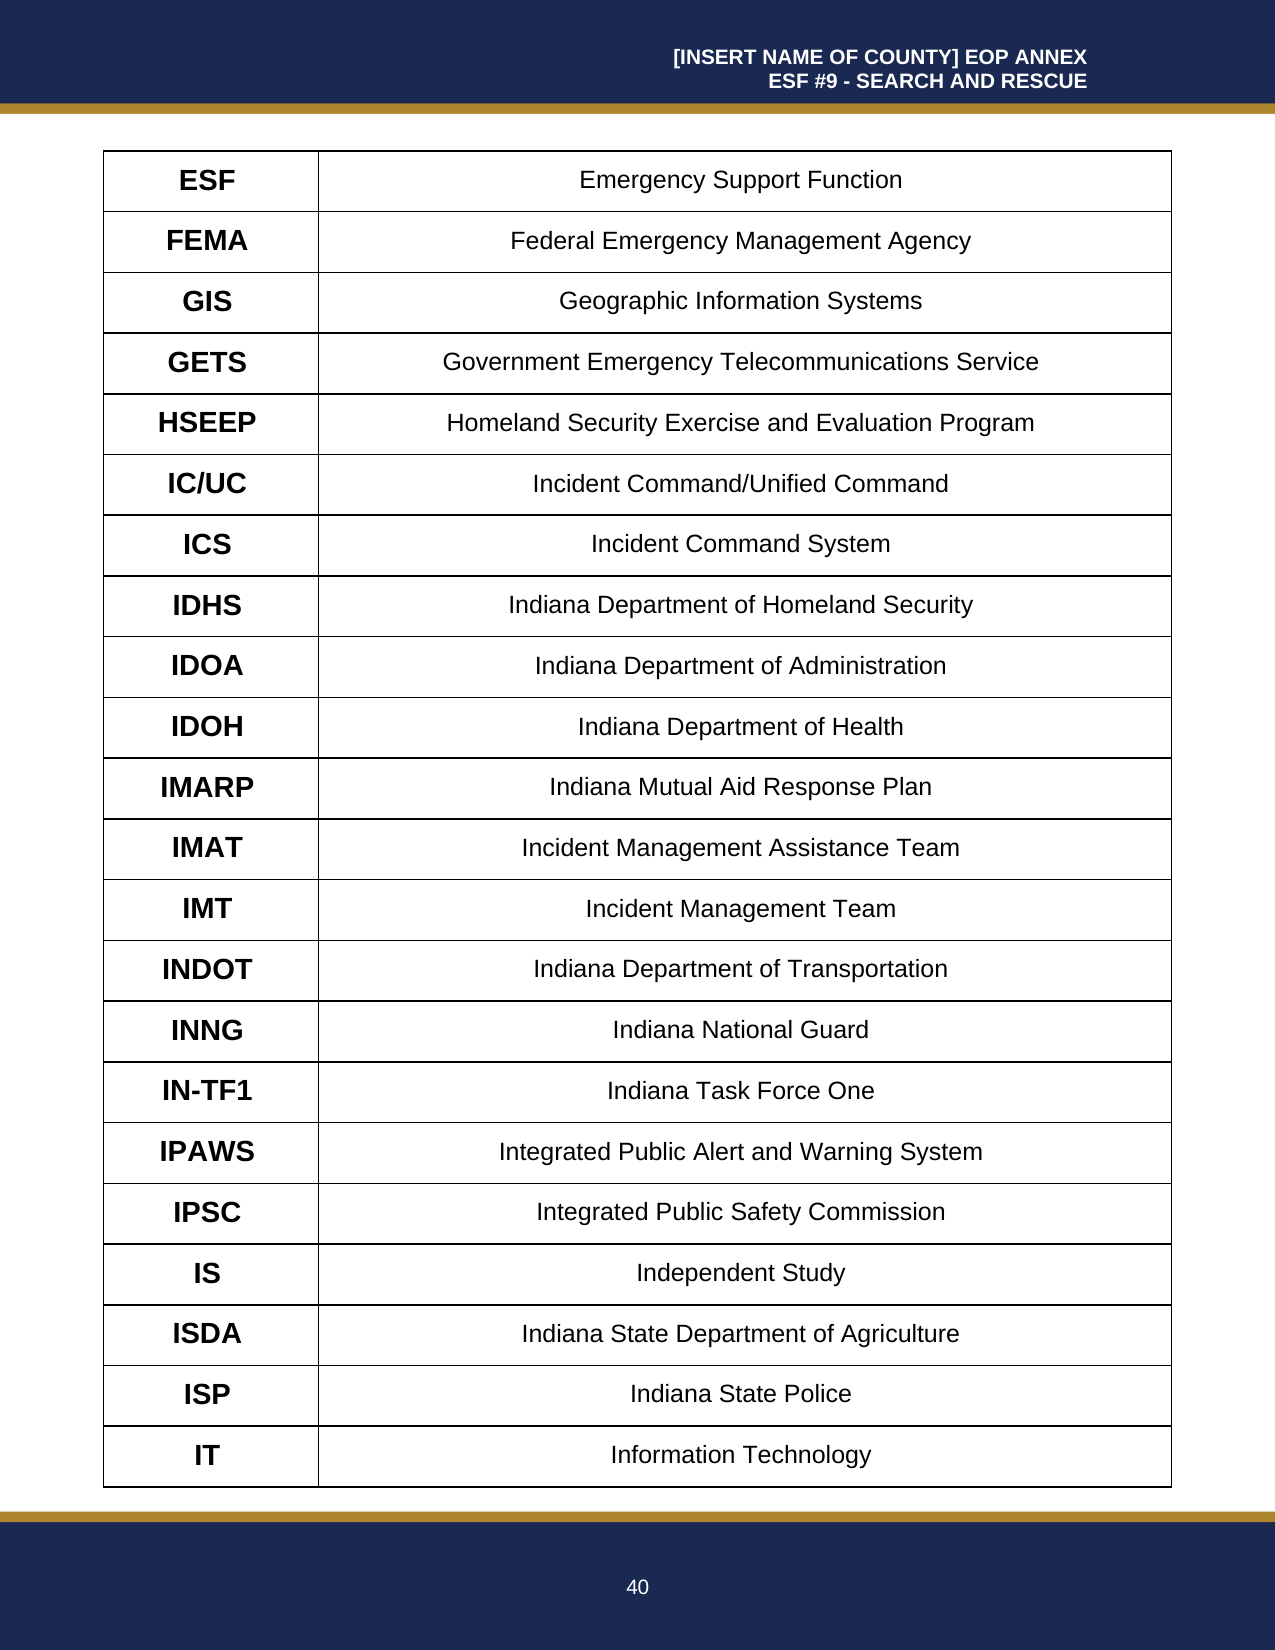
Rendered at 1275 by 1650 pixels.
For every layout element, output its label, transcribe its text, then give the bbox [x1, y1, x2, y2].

table_cell HSEEP [104, 395, 318, 454]
table_cell INDOT [104, 941, 318, 1000]
table_cell IN-TF1 [104, 1063, 318, 1122]
table_cell GIS [104, 273, 318, 332]
table_cell Indiana Department of Health [319, 698, 1171, 757]
table_cell Indiana Task Force One [319, 1063, 1171, 1122]
table_cell IPAWS [104, 1123, 318, 1182]
table_cell Indiana National Guard [319, 1002, 1171, 1061]
table_cell IT [104, 1427, 318, 1486]
table_cell Indiana Mutual Aid Response Plan [319, 759, 1171, 818]
picture [0, 0, 1275, 1650]
table_cell Indiana State Police [319, 1366, 1171, 1425]
table_cell Incident Command/Unified Command [319, 455, 1171, 514]
table_cell Indiana Department of Administration [319, 637, 1171, 697]
table_cell Federal Emergency Management Agency [319, 212, 1171, 271]
table_cell Indiana Department of Homeland Security [319, 577, 1171, 636]
table_cell ISP [104, 1366, 318, 1425]
table_cell Government Emergency Telecommunications Service [319, 334, 1171, 393]
table_cell FEMA [104, 212, 318, 271]
table_cell IMARP [104, 759, 318, 818]
table_cell Independent Study [319, 1245, 1171, 1304]
table_cell Integrated Public Safety Commission [319, 1184, 1171, 1243]
table_cell Information Technology [319, 1427, 1171, 1486]
table_cell IDHS [104, 577, 318, 636]
table_cell IS [104, 1245, 318, 1304]
table_cell ESF [104, 152, 318, 211]
table_cell ISDA [104, 1306, 318, 1364]
table_cell IDOA [104, 637, 318, 697]
table_cell Homeland Security Exercise and Evaluation Program [319, 395, 1171, 454]
table_cell IMT [104, 880, 318, 939]
table_cell Indiana State Department of Agriculture [319, 1306, 1171, 1364]
table_cell Emergency Support Function [319, 152, 1171, 211]
table_cell Indiana Department of Transportation [319, 941, 1171, 1000]
table_cell Geographic Information Systems [319, 273, 1171, 332]
table_cell INNG [104, 1002, 318, 1061]
table_cell Incident Management Team [319, 880, 1171, 939]
table_cell Incident Management Assistance Team [319, 820, 1171, 879]
table_cell IDOH [104, 698, 318, 757]
table_cell Incident Command System [319, 516, 1171, 575]
table_cell ICS [104, 516, 318, 575]
table_cell IMAT [104, 820, 318, 879]
table_cell GETS [104, 334, 318, 393]
table_cell Integrated Public Alert and Warning System [319, 1123, 1171, 1182]
table_cell IPSC [104, 1184, 318, 1243]
table_cell IC/UC [104, 455, 318, 514]
